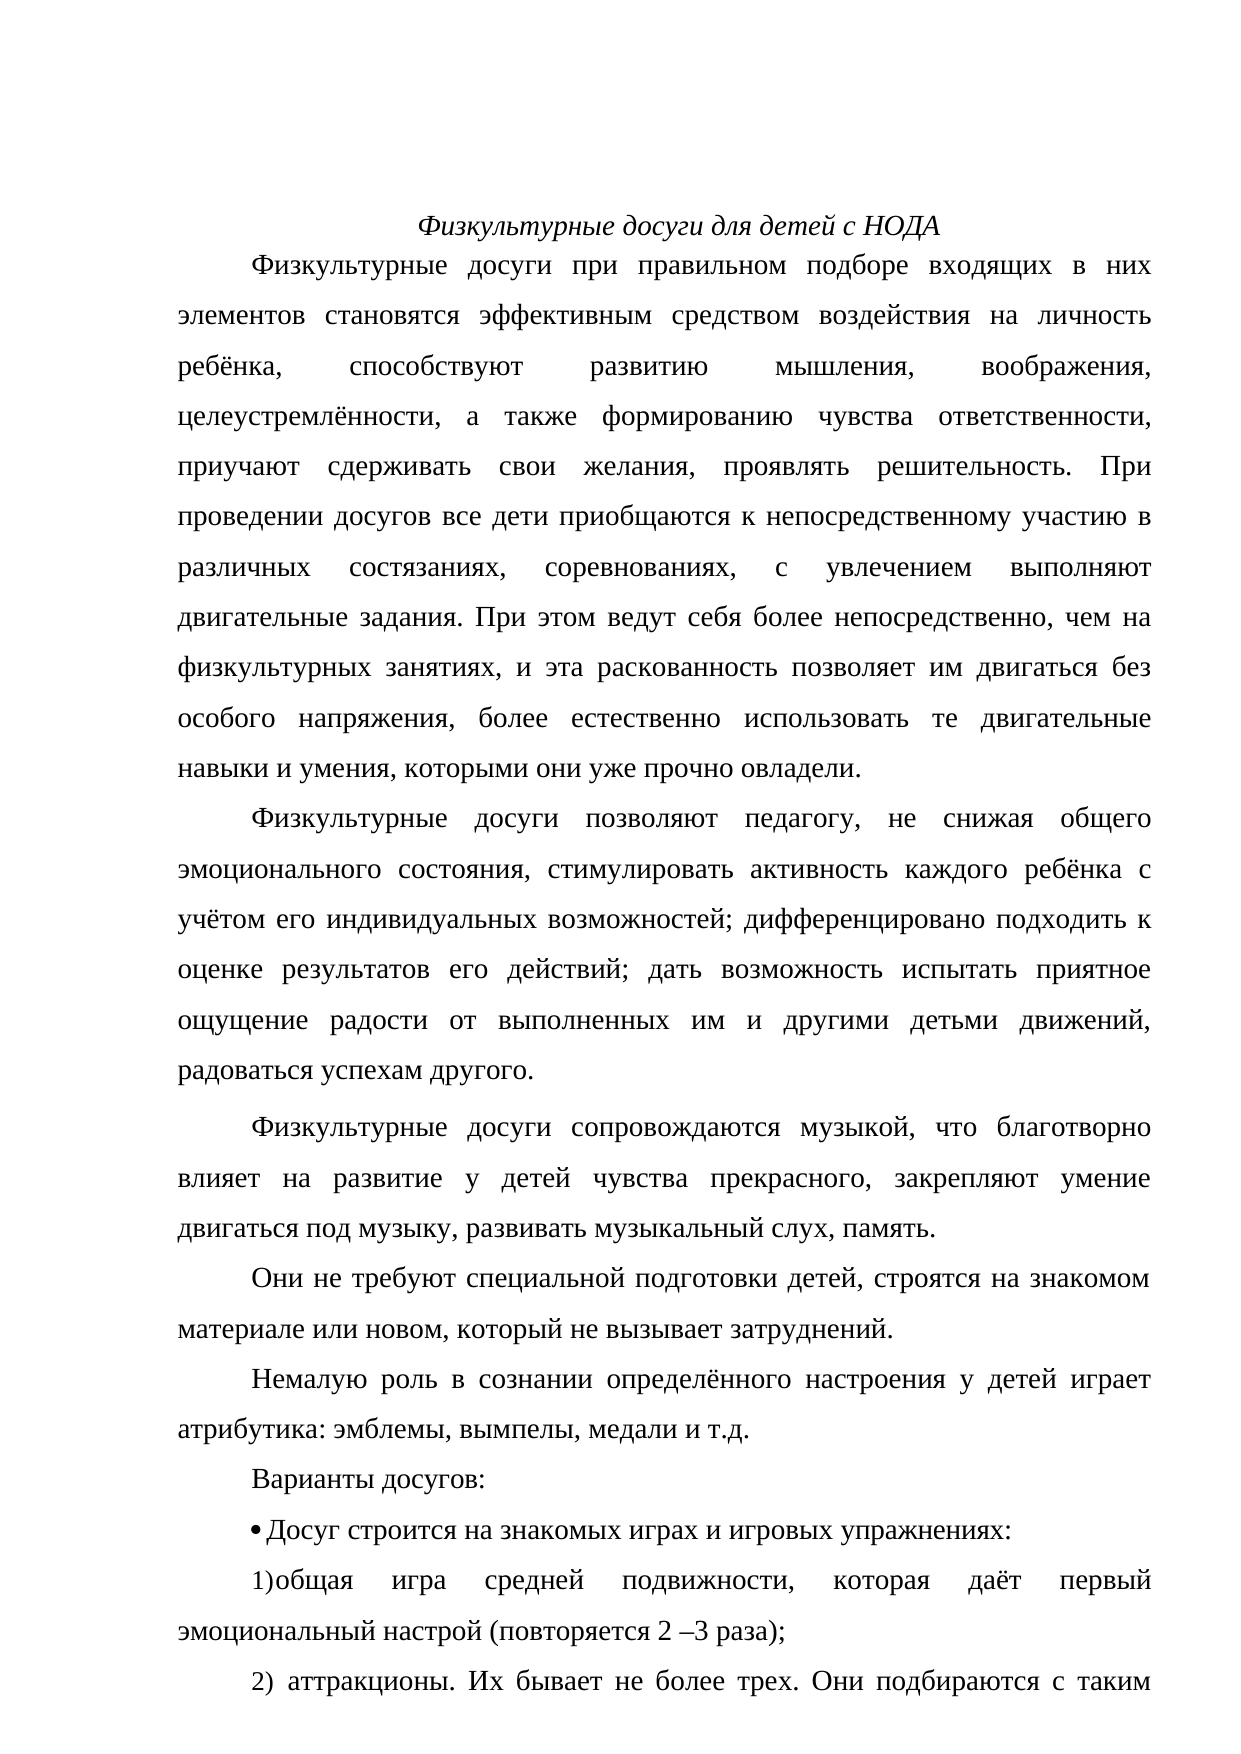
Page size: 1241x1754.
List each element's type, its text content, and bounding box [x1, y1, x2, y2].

list общая игра средней подвижности, которая даёт первый эмоциональный настрой (повторяется 2 –3 раза); [177, 1562, 1152, 1646]
text Немалую роль в сознании определённого настроения у детей играет атрибутика: эмблемы, вымпелы, медали и т.д. [177, 1361, 1152, 1445]
text Физкультурные досуги сопровождаются музыкой, что благотворно влияет на развитие у детей чувства прекрасного, закрепляют умение двигаться под музыку, развивать музыкальный слух, память. [177, 1109, 1152, 1244]
text Варианты досугов: [251, 1462, 1192, 1495]
text Физкультурные досуги позволяют педагогу, не снижая общего эмоционального состояния, стимулировать активность каждого ребёнка с учётом его индивидуальных возможностей; дифференцировано подходить к оценке результатов его действий; дать возможность испытать приятное ощущение радости от выполненных им и другими детьми движений, радоваться успехам другого. [177, 801, 1152, 1086]
text Физкультурные досуги для детей с НОДА [417, 208, 1192, 242]
text Физкультурные досуги при правильном подборе входящих в них элементов становятся эффективным средством воздействия на личность ребёнка, способствуют развитию мышления, воображения, целеустремлённости, а также формированию чувства ответственности, приучают сдерживать свои желания, проявлять решительность. При проведении досугов все дети приобщаются к непосредственному участию в различных состязаниях, соревнованиях, с увлечением выполняют двигательные задания. При этом ведут себя более непосредственно, чем на физкультурных занятиях, и эта раскованность позволяет им двигаться без особого напряжения, более естественно использовать те двигательные навыки и умения, которыми они уже прочно овладели. [177, 247, 1152, 784]
list Досуг строится на знакомых играх и игровых упражнениях: [251, 1512, 1192, 1546]
text Они не требуют специальной подготовки детей, строятся на знакомом материале или новом, который не вызывает затруднений. [177, 1261, 1151, 1344]
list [177, 1663, 1152, 1697]
